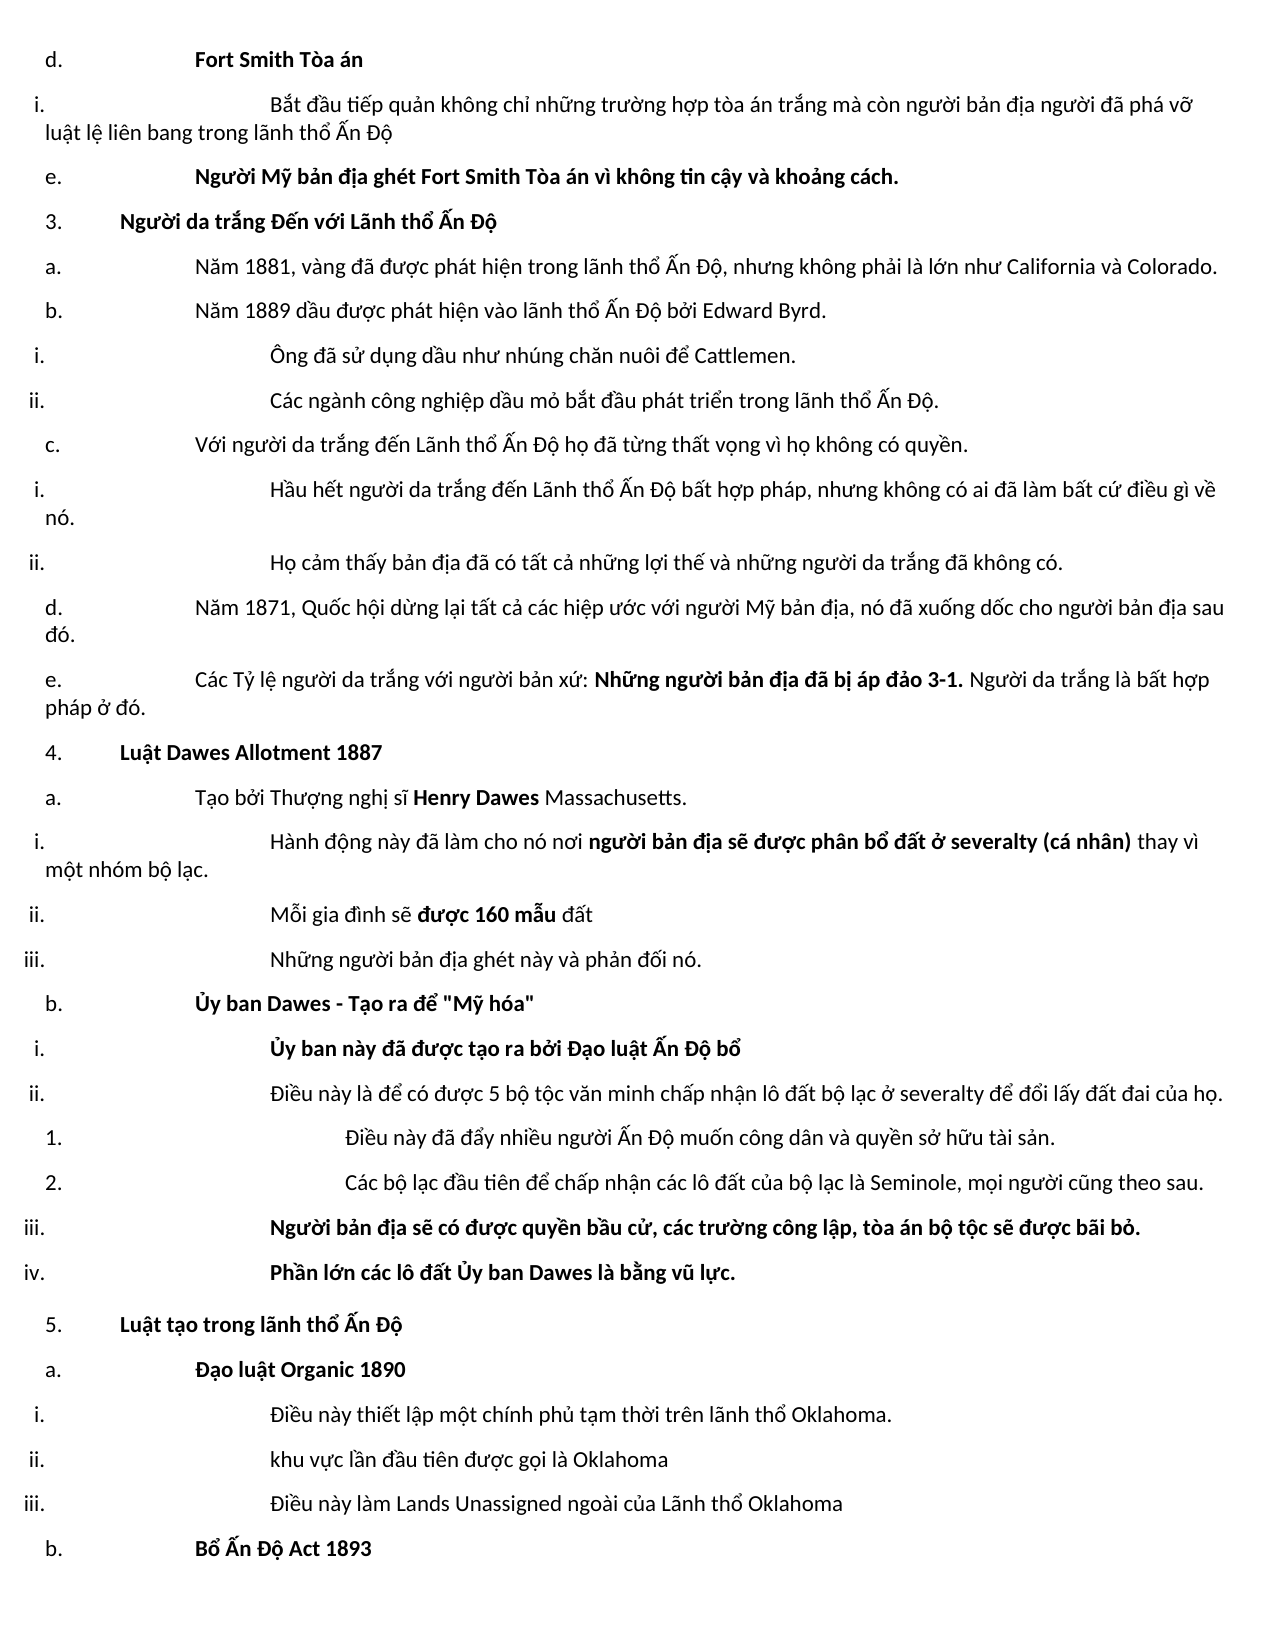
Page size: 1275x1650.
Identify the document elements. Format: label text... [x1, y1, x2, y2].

list Người da trắng Đến với Lãnh thổ Ấn Độ [45, 207, 1230, 235]
list Bổ Ấn Độ Act 1893 [45, 1534, 1230, 1562]
list khu vực lần đầu tiên được gọi là Oklahoma [45, 1445, 1230, 1473]
list Họ cảm thấy bản địa đã có tất cả những lợi thế và những người da trắng đã không có. [45, 548, 1230, 576]
list Năm 1871, Quốc hội dừng lại tất cả các hiệp ước với người Mỹ bản địa, nó đã xuống dốc cho người bản địa sau đó. [45, 593, 1230, 649]
list Năm 1881, vàng đã được phát hiện trong lãnh thổ Ấn Độ, nhưng không phải là lớn như California và Colorado. [45, 252, 1230, 280]
list Phần lớn các lô đất Ủy ban Dawes là bằng vũ lực. [45, 1258, 1230, 1286]
list Đạo luật Organic 1890 [45, 1355, 1230, 1383]
list Luật Dawes Allotment 1887 [45, 738, 1230, 766]
list Với người da trắng đến Lãnh thổ Ấn Độ họ đã từng thất vọng vì họ không có quyền. [45, 431, 1230, 458]
list Những người bản địa ghét này và phản đối nó. [45, 945, 1230, 973]
list Ông đã sử dụng dầu như nhúng chăn nuôi để Cattlemen. [45, 341, 1230, 369]
list Các Tỷ lệ người da trắng với người bản xứ: Những người bản địa đã bị áp đảo 3-1. Người da trắng là bất hợp pháp ở đó. [45, 665, 1230, 721]
list Hành động này đã làm cho nó nơi người bản địa sẽ được phân bổ đất ở severalty (cá nhân) thay vì một nhóm bộ lạc. [45, 827, 1230, 883]
list Điều này làm Lands Unassigned ngoài của Lãnh thổ Oklahoma [45, 1489, 1230, 1517]
list Fort Smith Tòa án [45, 45, 1230, 73]
list Năm 1889 dầu được phát hiện vào lãnh thổ Ấn Độ bởi Edward Byrd. [45, 296, 1230, 324]
list Điều này là để có được 5 bộ tộc văn minh chấp nhận lô đất bộ lạc ở severalty để đổi lấy đất đai của họ. [45, 1079, 1230, 1107]
list Ủy ban Dawes - Tạo ra để "Mỹ hóa" [45, 989, 1230, 1017]
list Người bản địa sẽ có được quyền bầu cử, các trường công lập, tòa án bộ tộc sẽ được bãi bỏ. [45, 1213, 1230, 1241]
list Các ngành công nghiệp dầu mỏ bắt đầu phát triển trong lãnh thổ Ấn Độ. [45, 386, 1230, 414]
list Bắt đầu tiếp quản không chỉ những trường hợp tòa án trắng mà còn người bản địa người đã phá vỡ luật lệ liên bang trong lãnh thổ Ấn Độ [45, 90, 1230, 146]
list Các bộ lạc đầu tiên để chấp nhận các lô đất của bộ lạc là Seminole, mọi người cũng theo sau. [45, 1168, 1230, 1196]
list Luật tạo trong lãnh thổ Ấn Độ [45, 1311, 1230, 1339]
list Người Mỹ bản địa ghét Fort Smith Tòa án vì không tin cậy và khoảng cách. [45, 162, 1230, 190]
list Tạo bởi Thượng nghị sĩ Henry Dawes Massachusetts. [45, 783, 1230, 811]
list Hầu hết người da trắng đến Lãnh thổ Ấn Độ bất hợp pháp, nhưng không có ai đã làm bất cứ điều gì về nó. [45, 475, 1230, 531]
list Điều này đã đẩy nhiều người Ấn Độ muốn công dân và quyền sở hữu tài sản. [45, 1123, 1230, 1152]
list Ủy ban này đã được tạo ra bởi Đạo luật Ấn Độ bổ [45, 1034, 1230, 1062]
list Điều này thiết lập một chính phủ tạm thời trên lãnh thổ Oklahoma. [45, 1400, 1230, 1428]
list Mỗi gia đình sẽ được 160 mẫu đất [45, 900, 1230, 928]
